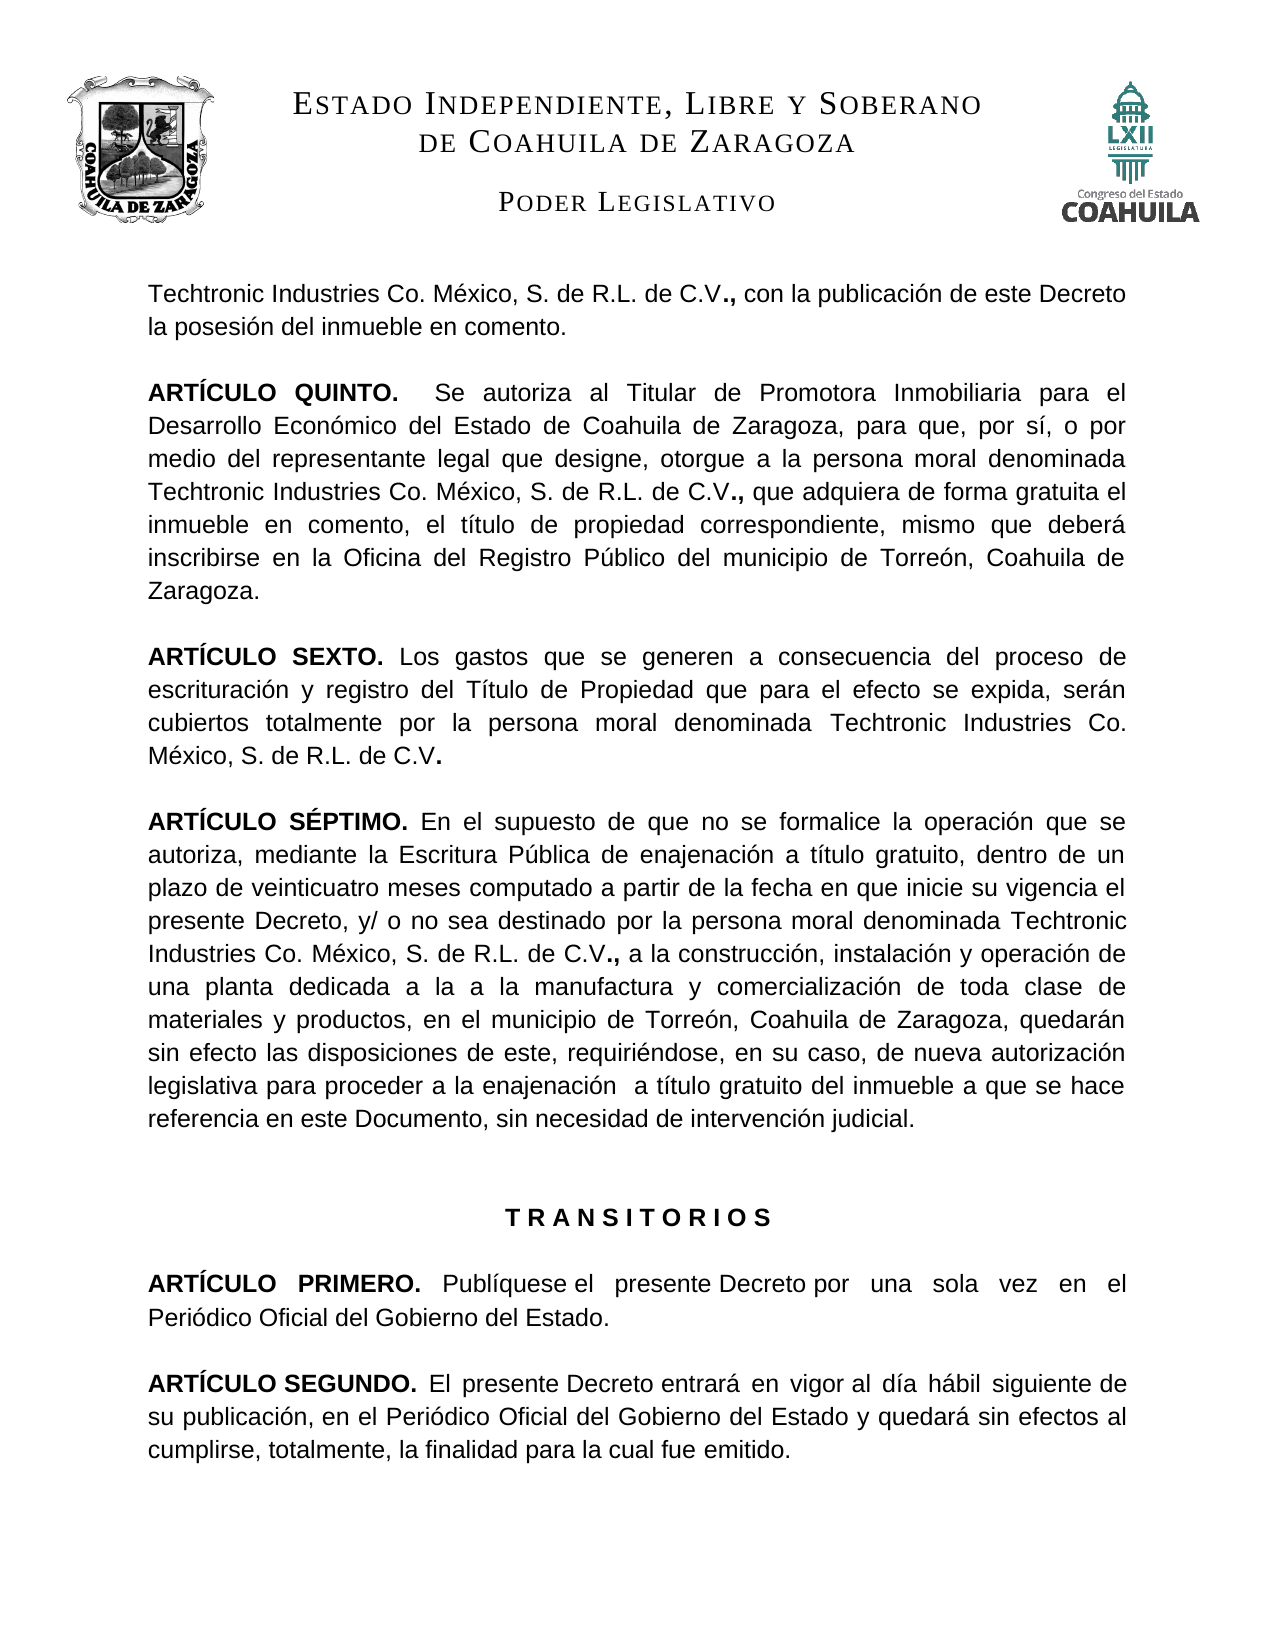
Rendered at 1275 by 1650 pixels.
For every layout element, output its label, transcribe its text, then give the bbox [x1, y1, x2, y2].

picture [1052, 66, 1212, 234]
text ARTÍCULO SEXTO. Los gastos que se generen a consecuencia del proceso de escrituración y registro del Título de Propiedad que para el efecto se expida, serán cubiertos totalmente por la persona moral denominada Techtronic Industries Co. México, S. de R.L. de C.V. [148, 642, 1127, 770]
text ARTÍCULO PRIMERO. Publíquese el presente Decreto por una sola vez en el Periódico Oficial del Gobierno del Estado. [148, 1269, 1127, 1331]
text ARTÍCULO SÉPTIMO. En el supuesto de que no se formalice la operación que se autoriza, mediante la Escritura Pública de enajenación a título gratuito, dentro de un plazo de veinticuatro meses computado a partir de la fecha en que inicie su vigencia el presente Decreto, y/ o no sea destinado por la persona moral denominada Techtronic Industries Co. México, S. de R.L. de C.V., a la construcción, instalación y operación de una planta dedicada a la a la manufactura y comercialización de toda clase de materiales y productos, en el municipio de Torreón, Coahuila de Zaragoza, quedarán sin efecto las disposiciones de este, requiriéndose, en su caso, de nueva autorización legislativa para proceder a la enajenación a título gratuito del inmueble a que se hace referencia en este Documento, sin necesidad de intervención judicial. [148, 807, 1127, 1133]
text ARTÍCULO QUINTO. Se autoriza al Titular de Promotora Inmobiliaria para el Desarrollo Económico del Estado de Coahuila de Zaragoza, para que, por sí, o por medio del representante legal que designe, otorgue a la persona moral denominada Techtronic Industries Co. México, S. de R.L. de C.V., que adquiera de forma gratuita el inmueble en comento, el título de propiedad correspondiente, mismo que deberá inscribirse en la Oficina del Registro Público del municipio de Torreón, Coahuila de Zaragoza. [148, 378, 1127, 605]
text T R A N S I T O R I O S [148, 1203, 1127, 1232]
text ARTÍCULO SEGUNDO. El presente Decreto entrará en vigor al día hábil siguiente de su publicación, en el Periódico Oficial del Gobierno del Estado y quedará sin efectos al cumplirse, totalmente, la finalidad para la cual fue emitido. [148, 1368, 1127, 1463]
picture [66, 76, 215, 223]
